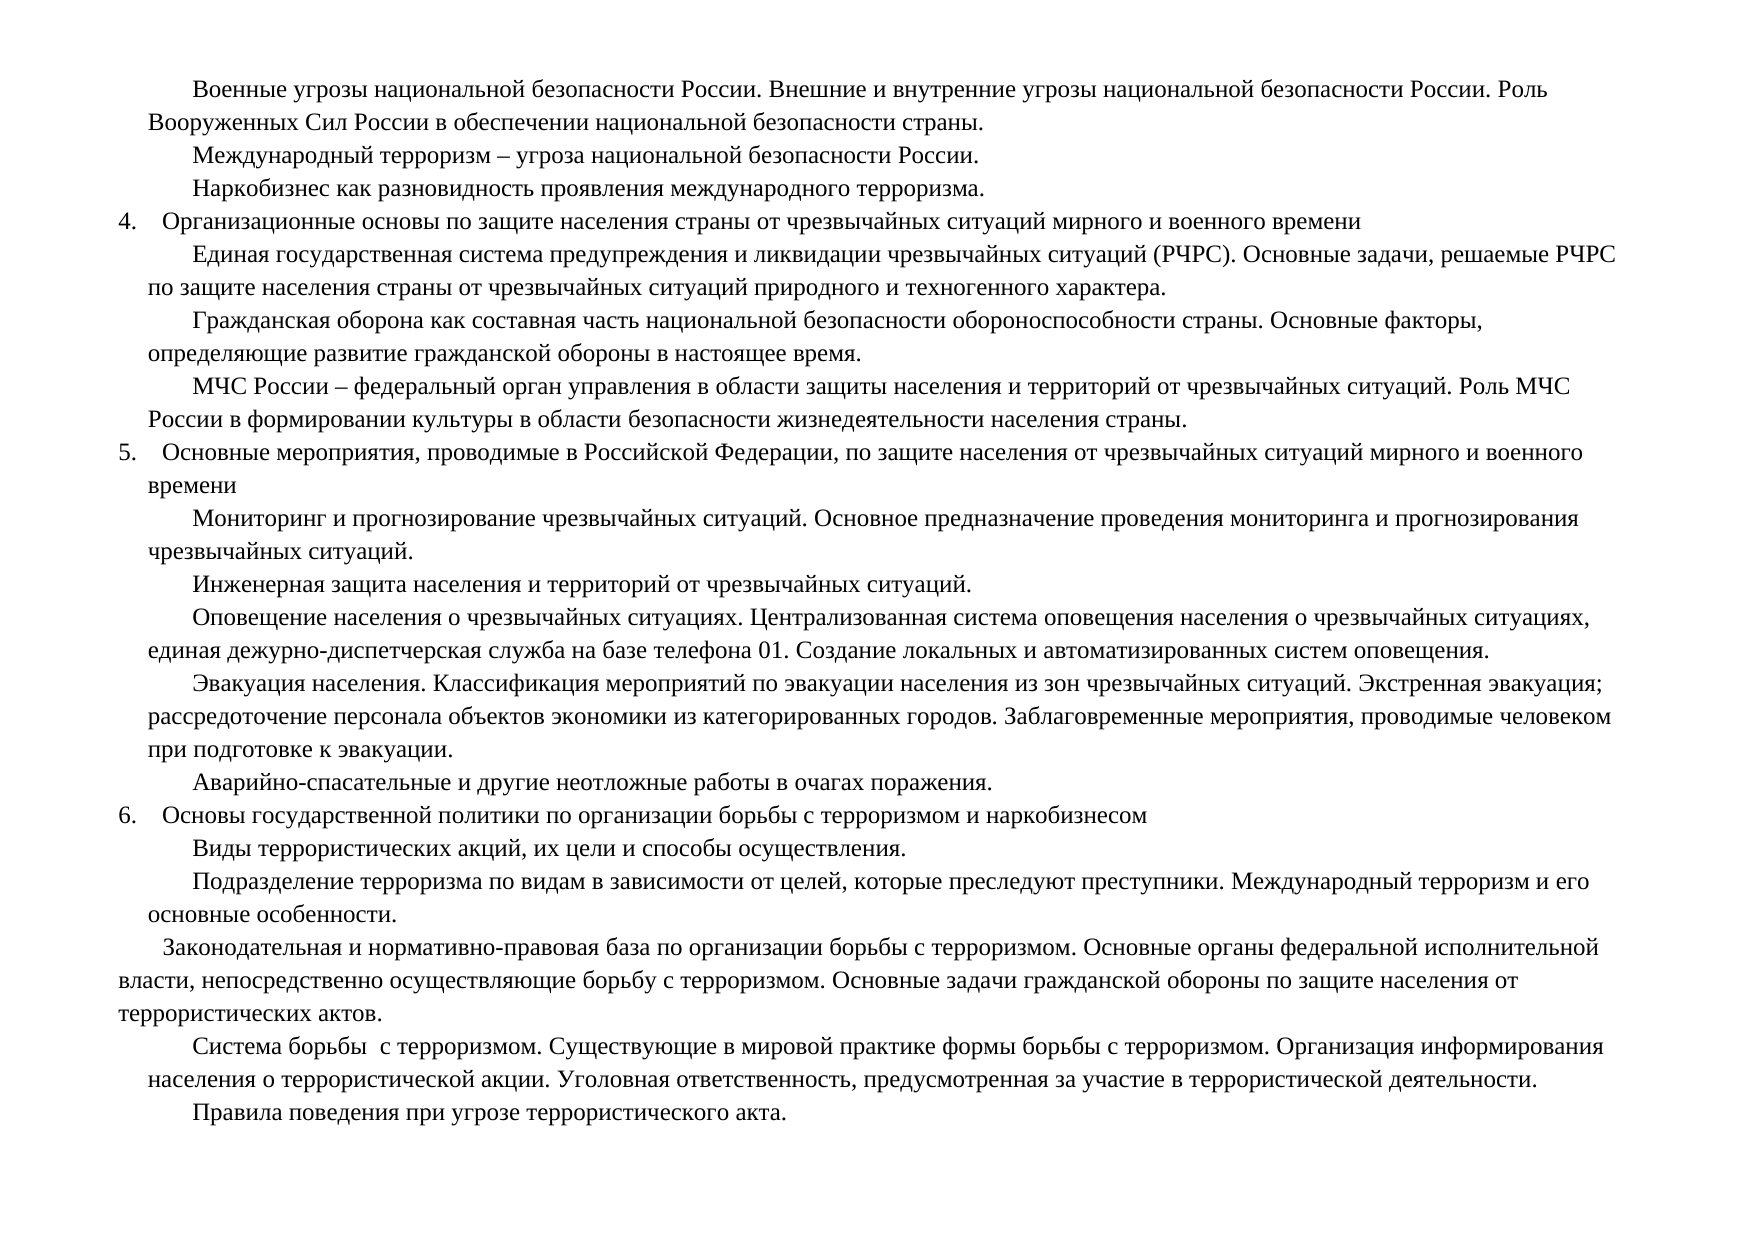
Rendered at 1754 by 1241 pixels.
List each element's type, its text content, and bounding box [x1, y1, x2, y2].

text Гражданская оборона как составная часть национальной безопасности обороноспособности страны. Основные факторы, определяющие развитие гражданской обороны в настоящее время. [148, 305, 1636, 367]
text Мониторинг и прогнозирование чрезвычайных ситуаций. Основное предназначение проведения мониторинга и прогнозирования чрезвычайных ситуаций. [148, 503, 1636, 565]
text Правила поведения при угрозе террористического акта. [148, 1097, 1636, 1126]
text 4. Организационные основы по защите населения страны от чрезвычайных ситуаций мирного и военного времени [118, 206, 1636, 235]
text Оповещение населения о чрезвычайных ситуациях. Централизованная система оповещения населения о чрезвычайных ситуациях, единая дежурно-диспетчерская служба на базе телефона 01. Создание локальных и автоматизированных систем оповещения. [148, 602, 1636, 664]
text Аварийно-спасательные и другие неотложные работы в очагах поражения. [148, 767, 1636, 796]
text МЧС России – федеральный орган управления в области защиты населения и территорий от чрезвычайных ситуаций. Роль МЧС России в формировании культуры в области безопасности жизнедеятельности населения страны. [148, 371, 1636, 433]
text Международный терроризм – угроза национальной безопасности России. [148, 140, 1636, 169]
text Инженерная защита населения и территорий от чрезвычайных ситуаций. [148, 569, 1636, 598]
text Военные угрозы национальной безопасности России. Внешние и внутренние угрозы национальной безопасности России. Роль Вооруженных Сил России в обеспечении национальной безопасности страны. [148, 74, 1636, 136]
text Эвакуация населения. Классификация мероприятий по эвакуации населения из зон чрезвычайных ситуаций. Экстренная эвакуация; рассредоточение персонала объектов экономики из категорированных городов. Заблаговременные мероприятия, проводимые человеком при подготовке к эвакуации. [148, 668, 1636, 763]
text 6. Основы государственной политики по организации борьбы с терроризмом и наркобизнесом [118, 800, 1636, 829]
text Система борьбы с терроризмом. Существующие в мировой практике формы борьбы с терроризмом. Организация информирования населения о террористической акции. Уголовная ответственность, предусмотренная за участие в террористической деятельности. [148, 1031, 1636, 1093]
text Единая государственная система предупреждения и ликвидации чрезвычайных ситуаций (РЧРС). Основные задачи, решаемые РЧРС по защите населения страны от чрезвычайных ситуаций природного и техногенного характера. [148, 239, 1636, 301]
text Подразделение терроризма по видам в зависимости от целей, которые преследуют преступники. Международный терроризм и его основные особенности. [148, 866, 1636, 928]
text Наркобизнес как разновидность проявления международного терроризма. [148, 173, 1636, 202]
text 5. Основные мероприятия, проводимые в Российской Федерации, по защите населения от чрезвычайных ситуаций мирного и военного времени [118, 437, 1636, 499]
text Виды террористических акций, их цели и способы осуществления. [148, 833, 1636, 862]
text Законодательная и нормативно-правовая база по организации борьбы с терроризмом. Основные органы федеральной исполнительной власти, непосредственно осуществляющие борьбу с терроризмом. Основные задачи гражданской обороны по защите населения от террористических актов. [118, 932, 1636, 1027]
